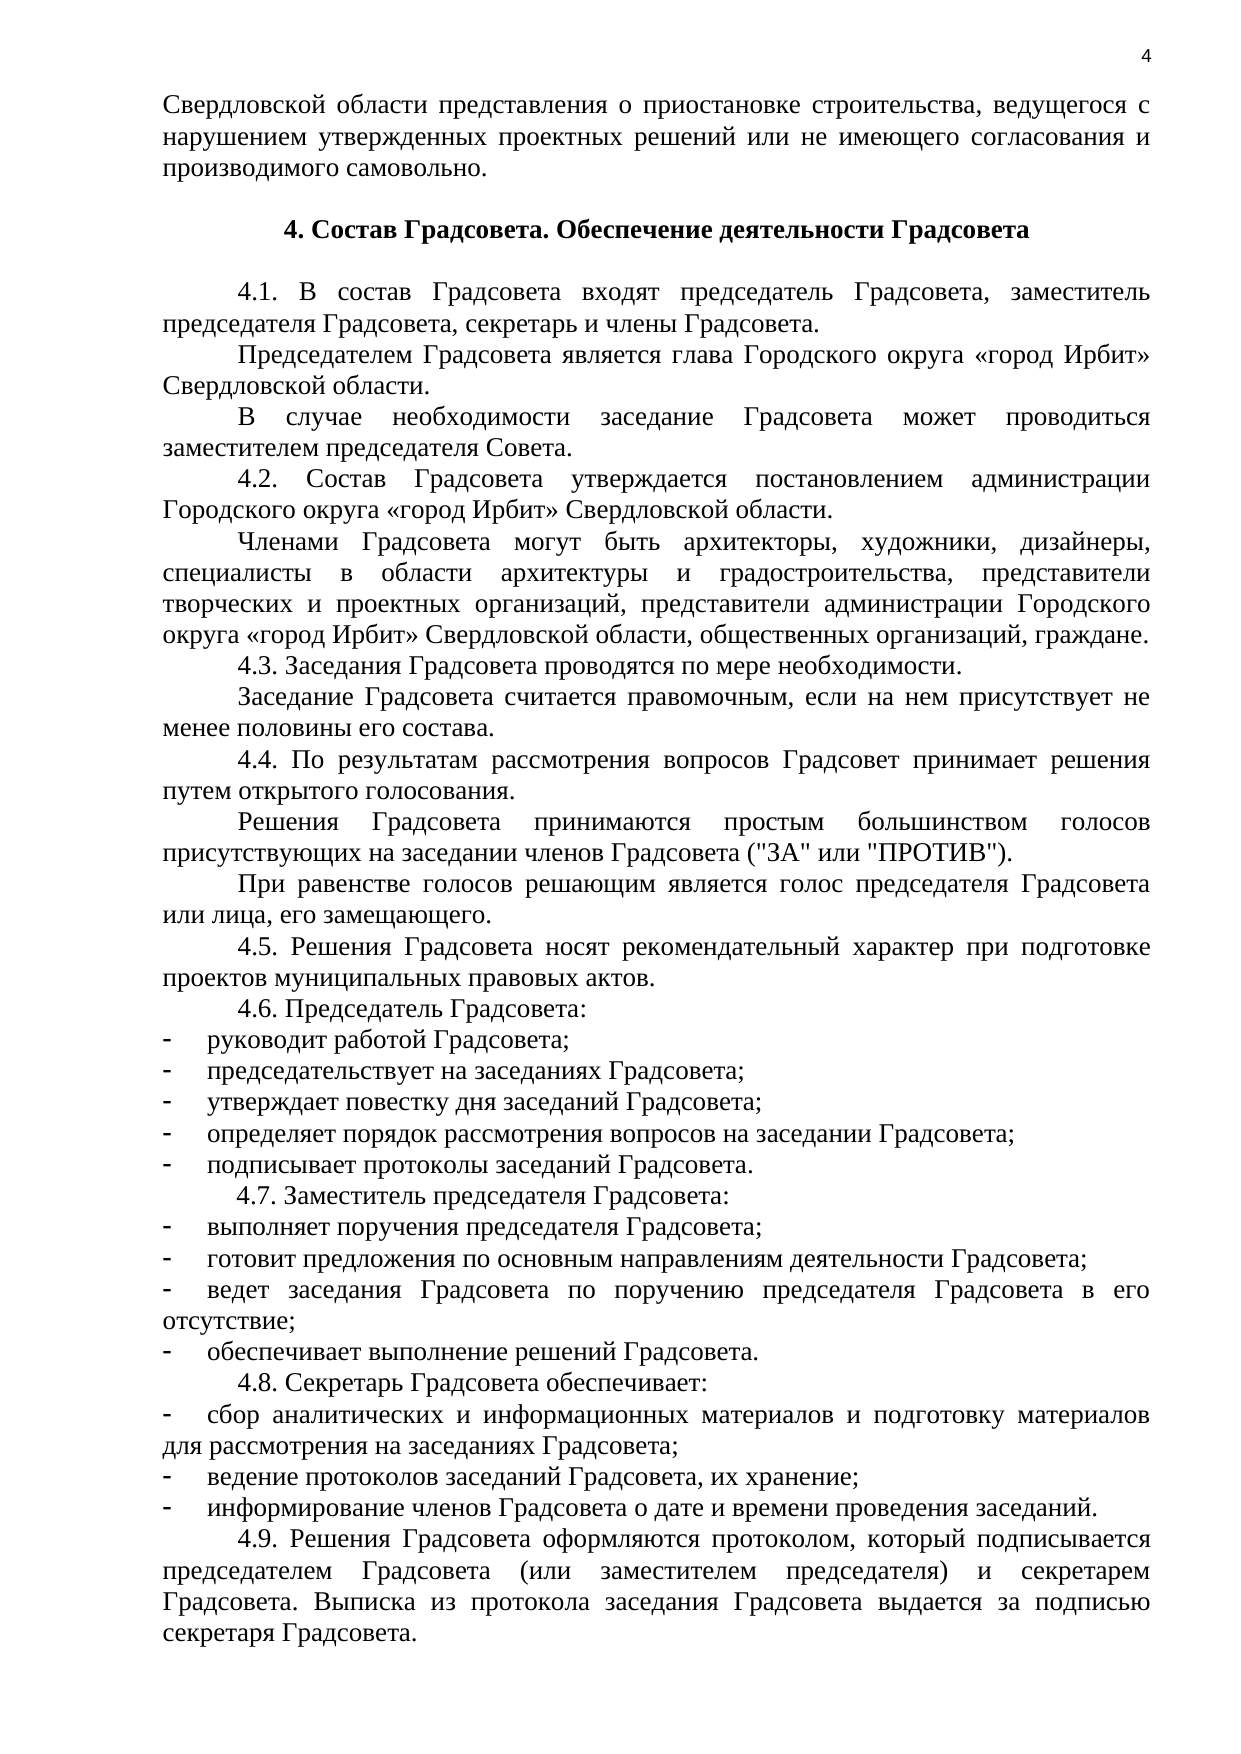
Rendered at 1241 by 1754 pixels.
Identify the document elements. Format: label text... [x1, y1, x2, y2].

list утверждает повестку дня заседаний Градсовета; [162, 1086, 1152, 1117]
list председательствует на заседаниях Градсовета; [162, 1054, 1152, 1086]
text 4.4. По результатам рассмотрения вопросов Градсовет принимает решения путем открытого голосования. [162, 743, 1152, 805]
text 4.5. Решения Градсовета носят рекомендательный характер при подготовке проектов муниципальных правовых актов. [162, 929, 1152, 992]
list ведение протоколов заседаний Градсовета, их хранение; [162, 1460, 1152, 1491]
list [162, 89, 1152, 182]
text Заседание Градсовета считается правомочным, если на нем присутствует не менее половины его состава. [162, 680, 1152, 743]
text 4.6. Председатель Градсовета: [162, 992, 1152, 1023]
text 4.9. Решения Градсовета оформляются протоколом, который подписывается председателем Градсовета (или заместителем председателя) и секретарем Градсовета. Выписка из протокола заседания Градсовета выдается за подписью секретаря Градсовета. [162, 1523, 1152, 1647]
text 4. Состав Градсовета. Обеспечение деятельности Градсовета [162, 213, 1152, 244]
text Председателем Градсовета является глава Городского округа «город Ирбит» Свердловской области. [162, 338, 1152, 400]
list обеспечивает выполнение решений Градсовета. [162, 1335, 1152, 1367]
list сбор аналитических и информационных материалов и подготовку материалов для рассмотрения на заседаниях Градсовета; [162, 1398, 1152, 1460]
text 4.8. Секретарь Градсовета обеспечивает: [162, 1367, 1152, 1398]
text 4.2. Состав Градсовета утверждается постановлением администрации Городского округа «город Ирбит» Свердловской области. [162, 462, 1152, 525]
text 4.3. Заседания Градсовета проводятся по мере необходимости. [162, 649, 1152, 680]
text При равенстве голосов решающим является голос председателя Градсовета или лица, его замещающего. [162, 867, 1152, 929]
list подписывает протоколы заседаний Градсовета. [162, 1148, 1152, 1179]
list определяет порядок рассмотрения вопросов на заседании Градсовета; [162, 1117, 1152, 1148]
text Членами Градсовета могут быть архитекторы, художники, дизайнеры, специалисты в области архитектуры и градостроительства, представители творческих и проектных организаций, представители администрации Городского округа «город Ирбит» Свердловской области, общественных организаций, граждане. [162, 525, 1152, 649]
text Решения Градсовета принимаются простым большинством голосов присутствующих на заседании членов Градсовета ("ЗА" или "ПРОТИВ"). [162, 805, 1152, 867]
text 4.1. В состав Градсовета входят председатель Градсовета, заместитель председателя Градсовета, секретарь и члены Градсовета. [162, 276, 1152, 338]
text 4.7. Заместитель председателя Градсовета: [162, 1179, 1152, 1210]
list выполняет поручения председателя Градсовета; [162, 1210, 1152, 1242]
list информирование членов Градсовета о дате и времени проведения заседаний. [162, 1491, 1152, 1523]
list готовит предложения по основным направлениям деятельности Градсовета; [162, 1242, 1152, 1273]
list руководит работой Градсовета; [162, 1023, 1152, 1054]
text В случае необходимости заседание Градсовета может проводиться заместителем председателя Совета. [162, 400, 1152, 462]
list ведет заседания Градсовета по поручению председателя Градсовета в его отсутствие; [162, 1273, 1152, 1335]
